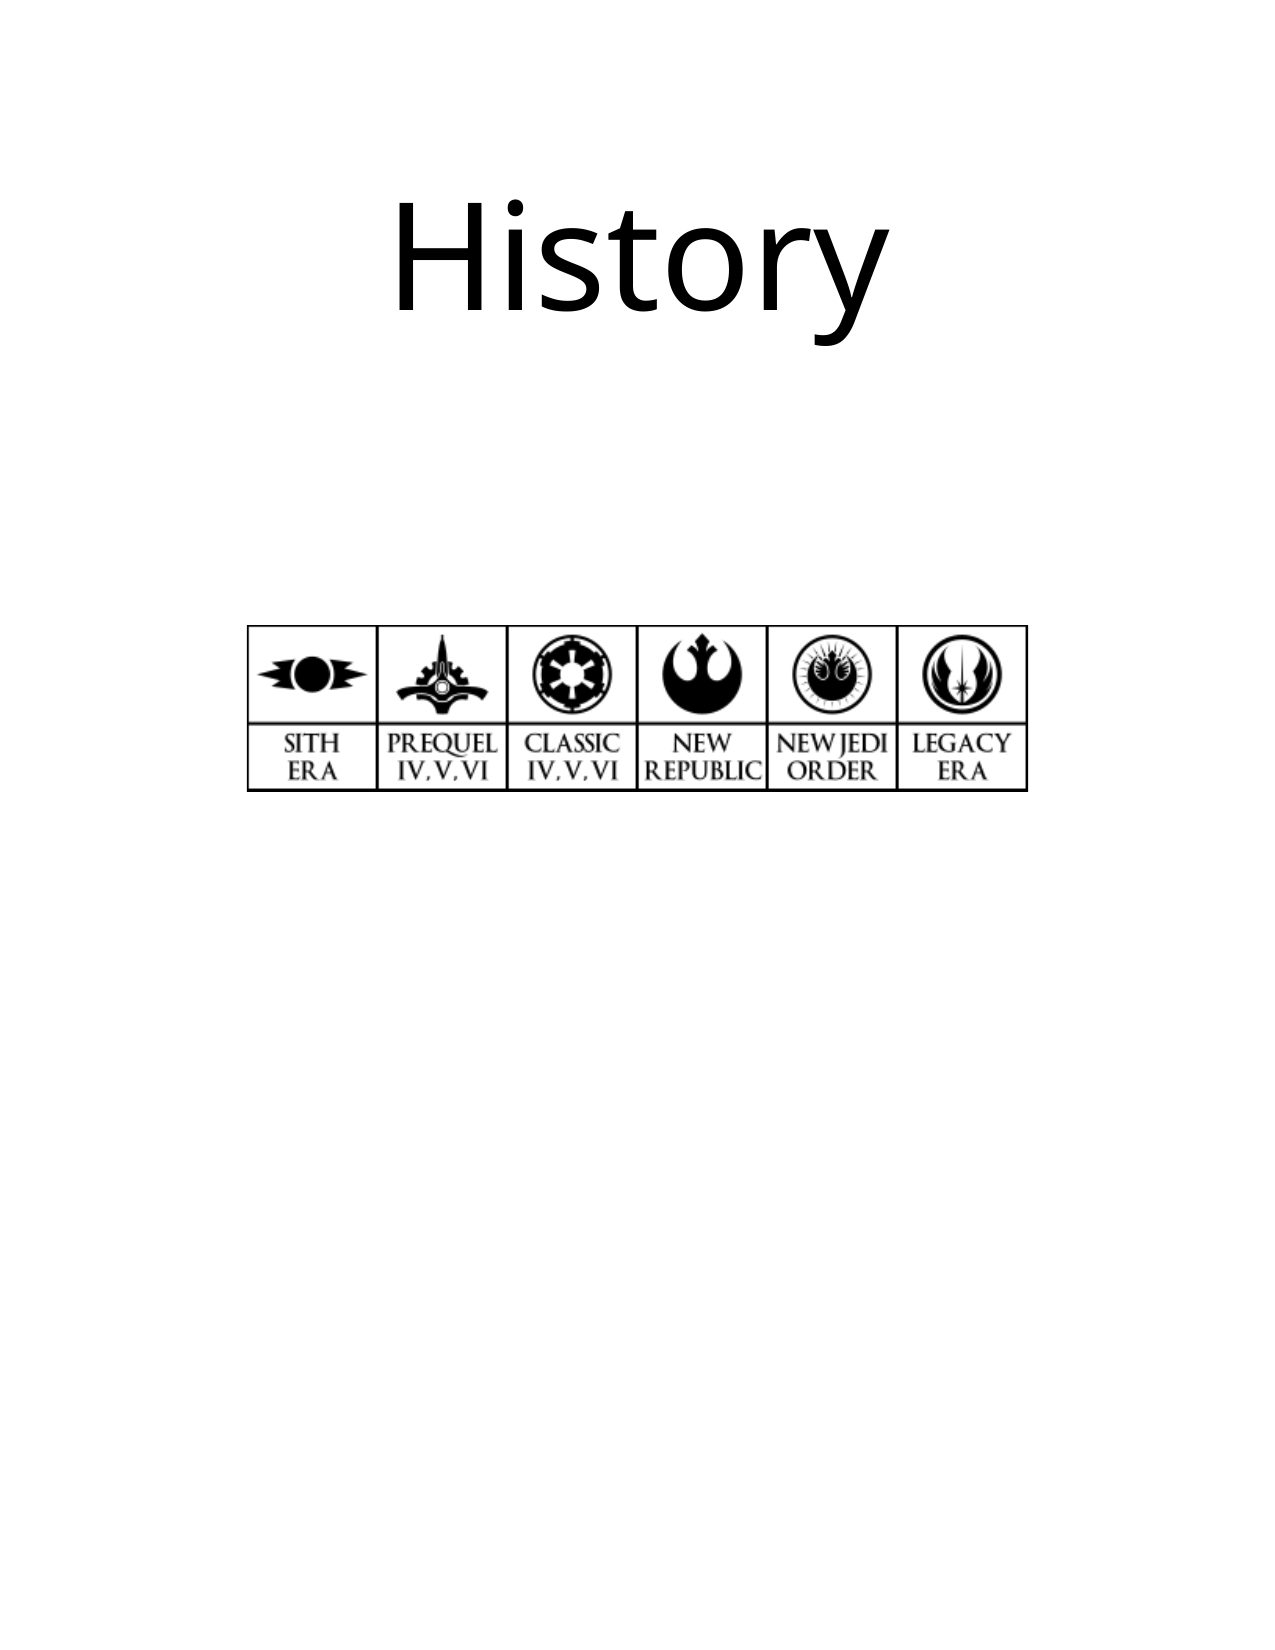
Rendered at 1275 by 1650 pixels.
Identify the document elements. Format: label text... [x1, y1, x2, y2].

text History [150, 150, 1125, 354]
picture [246, 625, 1029, 792]
